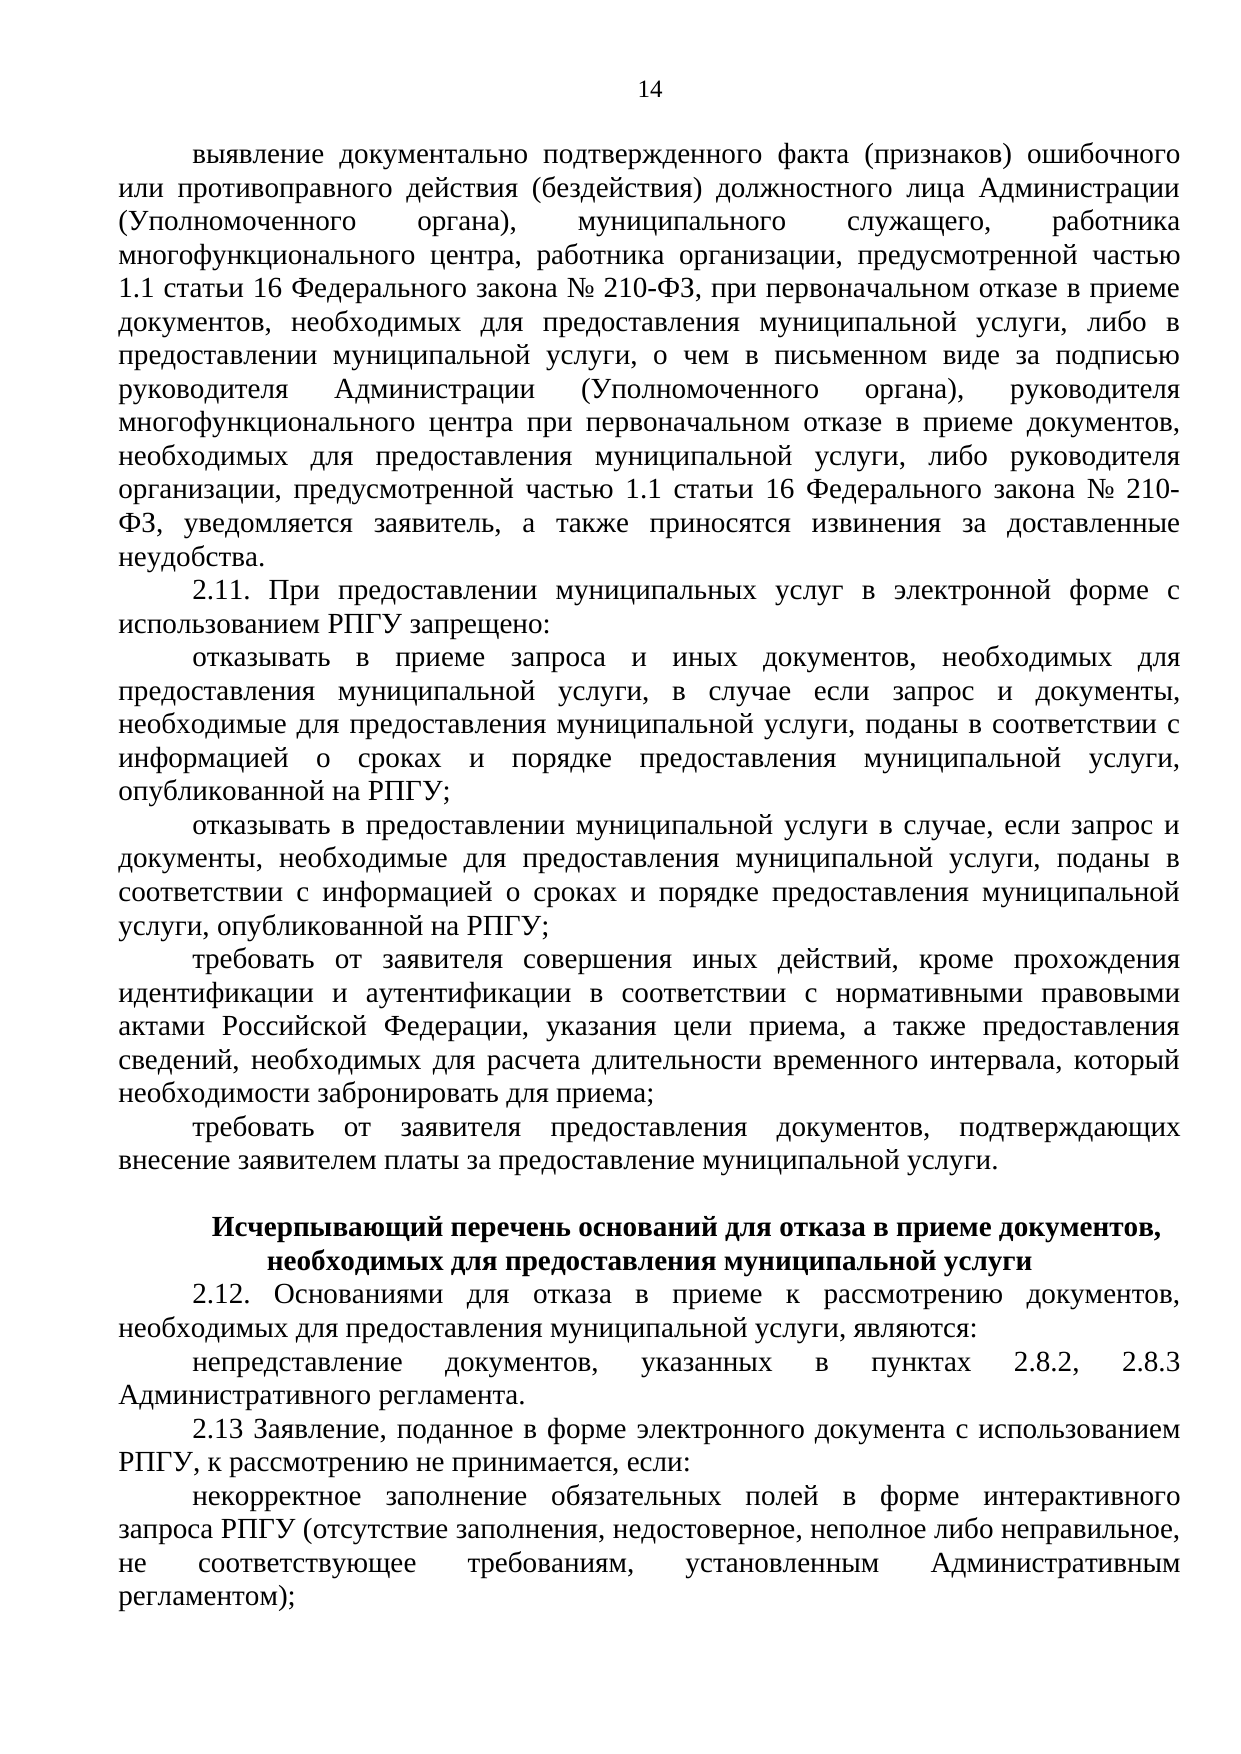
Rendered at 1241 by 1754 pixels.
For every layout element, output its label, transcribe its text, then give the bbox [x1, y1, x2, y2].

text требовать от заявителя предоставления документов, подтверждающих внесение заявителем платы за предоставление муниципальной услуги. [118, 1109, 1181, 1176]
text выявление документально подтвержденного факта (признаков) ошибочного или противоправного действия (бездействия) должностного лица Администрации (Уполномоченного органа), муниципального служащего, работника многофункционального центра, работника организации, предусмотренной частью 1.1 статьи 16 Федерального закона № 210-ФЗ, при первоначальном отказе в приеме документов, необходимых для предоставления муниципальной услуги, либо в предоставлении муниципальной услуги, о чем в письменном виде за подписью руководителя Администрации (Уполномоченного органа), руководителя многофункционального центра при первоначальном отказе в приеме документов, необходимых для предоставления муниципальной услуги, либо руководителя организации, предусмотренной частью 1.1 статьи 16 Федерального закона № 210-ФЗ, уведомляется заявитель, а также приносятся извинения за доставленные неудобства. [118, 136, 1181, 572]
text отказывать в приеме запроса и иных документов, необходимых для предоставления муниципальной услуги, в случае если запрос и документы, необходимые для предоставления муниципальной услуги, поданы в соответствии с информацией о сроках и порядке предоставления муниципальной услуги, опубликованной на РПГУ; [118, 639, 1181, 807]
text 2.12. Основаниями для отказа в приеме к рассмотрению документов, необходимых для предоставления муниципальной услуги, являются: [118, 1277, 1181, 1344]
text 2.13 Заявление, поданное в форме электронного документа с использованием РПГУ, к рассмотрению не принимается, если: [118, 1411, 1181, 1478]
text 2.11. При предоставлении муниципальных услуг в электронной форме с использованием РПГУ запрещено: [118, 572, 1181, 639]
text непредставление документов, указанных в пунктах 2.8.2, 2.8.3 Административного регламента. [118, 1344, 1181, 1411]
text некорректное заполнение обязательных полей в форме интерактивного запроса РПГУ (отсутствие заполнения, недостоверное, неполное либо неправильное, не соответствующее требованиям, установленным Административным регламентом); [118, 1478, 1181, 1612]
text требовать от заявителя совершения иных действий, кроме прохождения идентификации и аутентификации в соответствии с нормативными правовыми актами Российской Федерации, указания цели приема, а также предоставления сведений, необходимых для расчета длительности временного интервала, который необходимости забронировать для приема; [118, 941, 1181, 1109]
text отказывать в предоставлении муниципальной услуги в случае, если запрос и документы, необходимые для предоставления муниципальной услуги, поданы в соответствии с информацией о сроках и порядке предоставления муниципальной услуги, опубликованной на РПГУ; [118, 807, 1181, 941]
text Исчерпывающий перечень оснований для отказа в приеме документов, необходимых для предоставления муниципальной услуги [118, 1209, 1181, 1277]
